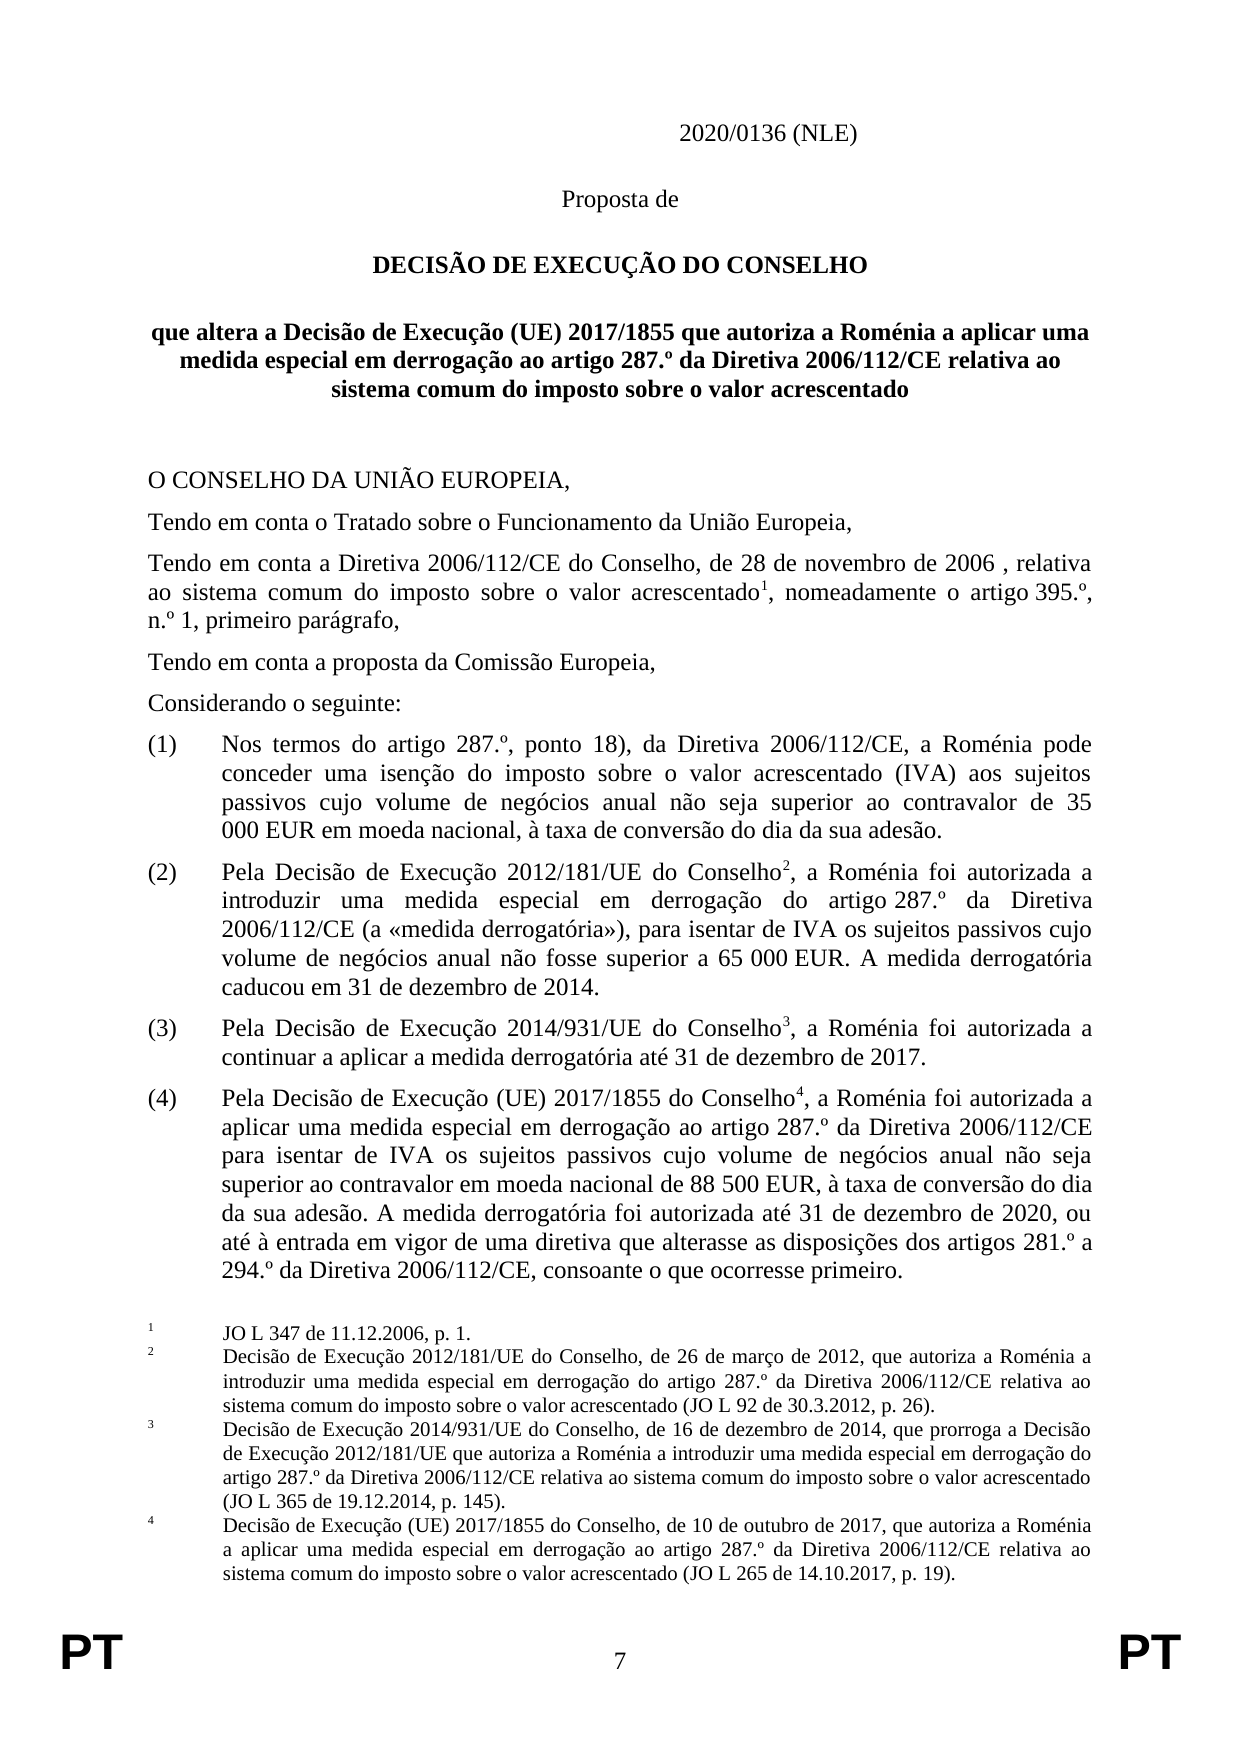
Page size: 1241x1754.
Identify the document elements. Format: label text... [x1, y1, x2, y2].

text (3) Pela Decisão de Execução 2014/931/UE do Conselho, a Roménia foi autorizada a continuar a aplicar a medida derrogatória até 31 de dezembro de 2017. [148, 1013, 1093, 1071]
text que altera a Decisão de Execução (UE) 2017/1855 que autoriza a Roménia a aplicar uma medida especial em derrogação ao artigo 287.º da Diretiva 2006/112/CE relativa ao sistema comum do imposto sobre o valor acrescentado [148, 317, 1093, 403]
text (2) Pela Decisão de Execução 2012/181/UE do Conselho, a Roménia foi autorizada a introduzir uma medida especial em derrogação do artigo 287.º da Diretiva 2006/112/CE (a «medida derrogatória»), para isentar de IVA os sujeitos passivos cujo volume de negócios anual não fosse superior a 65 000 EUR. A medida derrogatória caducou em 31 de dezembro de 2014. [148, 857, 1093, 1001]
text Tendo em conta o Tratado sobre o Funcionamento da União Europeia, [148, 507, 1093, 536]
text (4) Pela Decisão de Execução (UE) 2017/1855 do Conselho, a Roménia foi autorizada a aplicar uma medida especial em derrogação ao artigo 287.º da Diretiva 2006/112/CE para isentar de IVA os sujeitos passivos cujo volume de negócios anual não seja superior ao contravalor em moeda nacional de 88 500 EUR, à taxa de conversão do dia da sua adesão. A medida derrogatória foi autorizada até 31 de dezembro de 2020, ou até à entrada em vigor de uma diretiva que alterasse as disposições dos artigos 281.º a 294.º da Diretiva 2006/112/CE, consoante o que ocorresse primeiro. [148, 1083, 1093, 1284]
text (1) Nos termos do artigo 287.º, ponto 18), da Diretiva 2006/112/CE, a Roménia pode conceder uma isenção do imposto sobre o valor acrescentado (IVA) aos sujeitos passivos cujo volume de negócios anual não seja superior ao contravalor de 35 000 EUR em moeda nacional, à taxa de conversão do dia da sua adesão. [148, 729, 1093, 844]
text O CONSELHO DA UNIÃO EUROPEIA, [148, 466, 1093, 494]
text Tendo em conta a proposta da Comissão Europeia, [148, 647, 1093, 676]
text Considerando o seguinte: [148, 688, 1093, 717]
text Proposta de [148, 184, 1093, 213]
text DECISÃO DE EXECUÇÃO DO CONSELHO [148, 251, 1093, 279]
text 2020/0136 (NLE) [679, 118, 1093, 147]
text Tendo em conta a Diretiva 2006/112/CE do Conselho, de 28 de novembro de 2006 , relativa ao sistema comum do imposto sobre o valor acrescentado, nomeadamente o artigo 395.º, n.º 1, primeiro parágrafo, [148, 548, 1093, 634]
